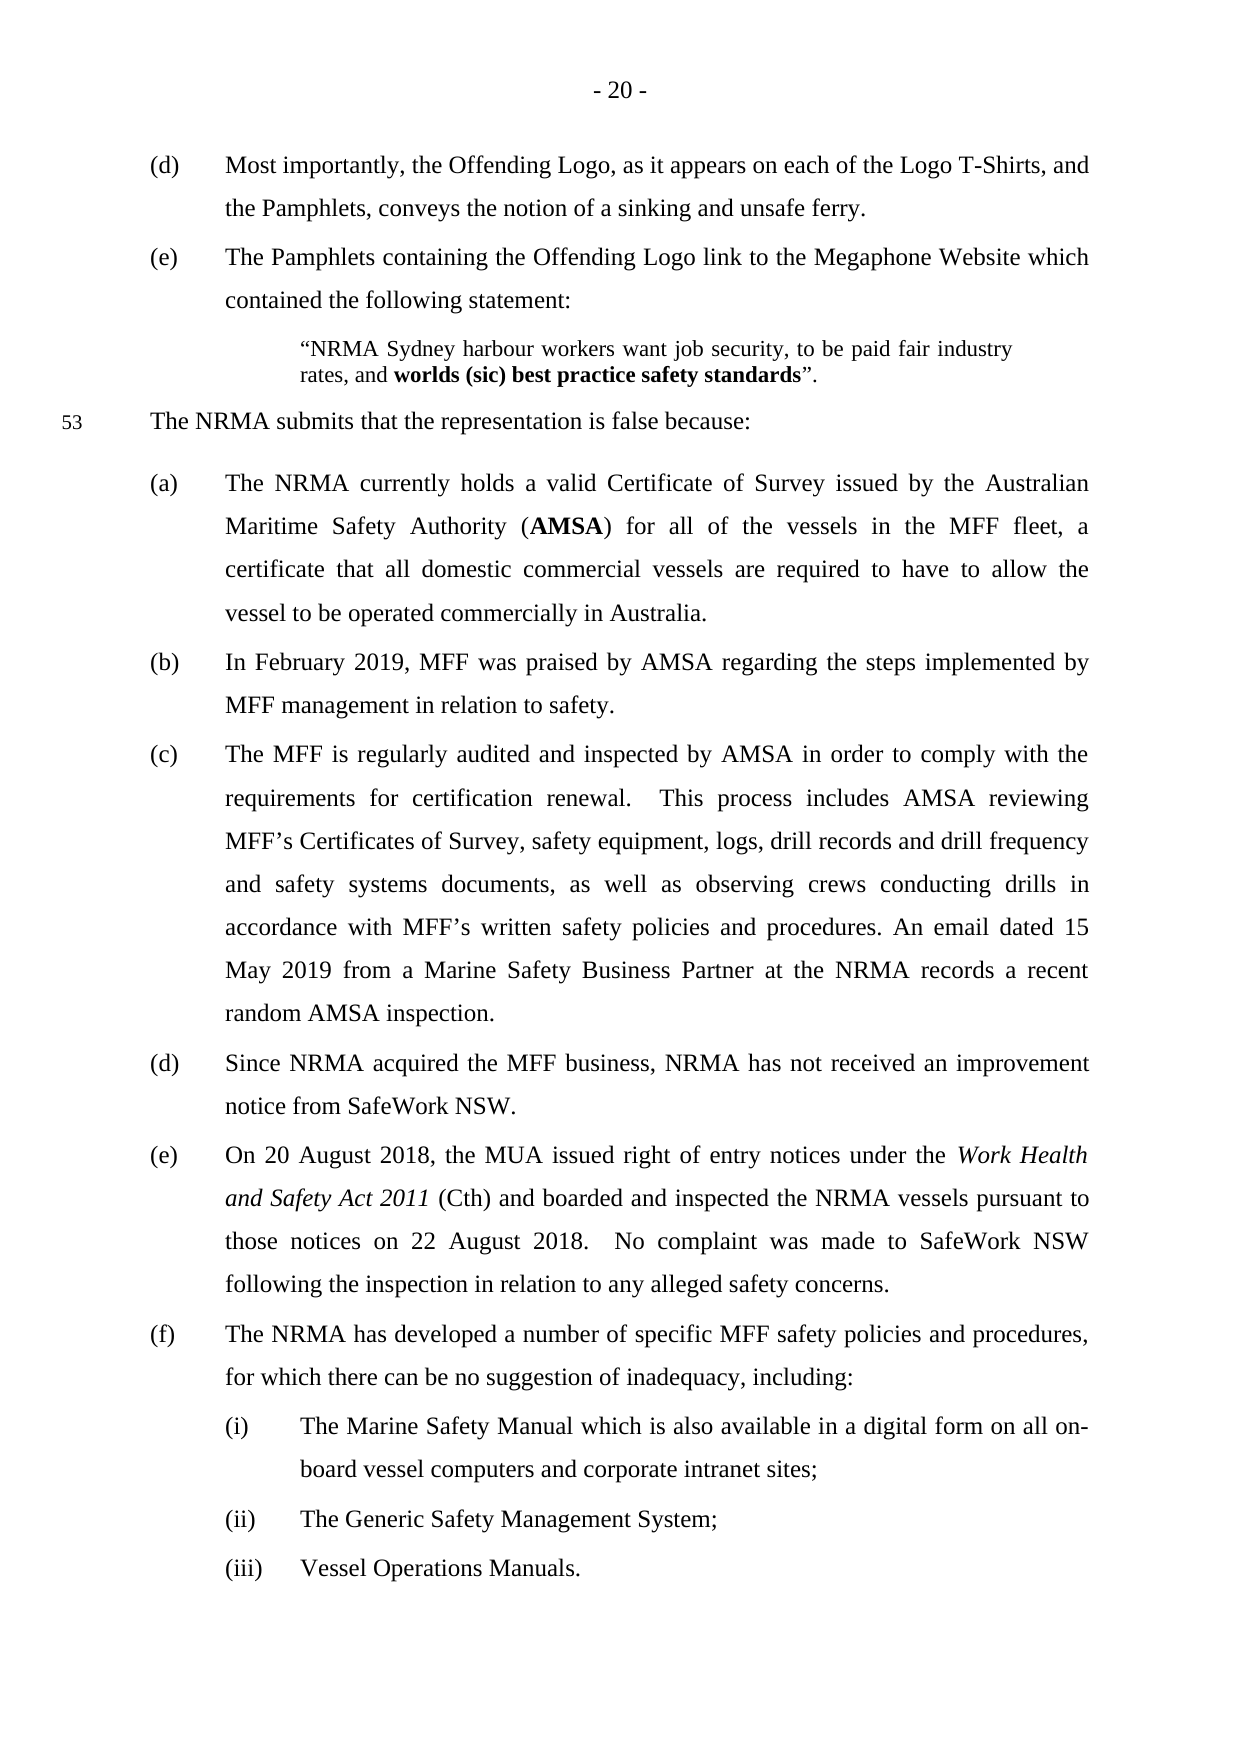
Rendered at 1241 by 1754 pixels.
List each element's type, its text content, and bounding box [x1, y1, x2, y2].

list The NRMA currently holds a valid Certificate of Survey issued by the Australian Maritime Safety Authority (AMSA) for all of the vessels in the MFF fleet, a certificate that all domestic commercial vessels are required to have to allow the vessel to be operated commercially in Australia. [150, 468, 1090, 626]
list The MFF is regularly audited and inspected by AMSA in order to comply with the requirements for certification renewal. This process includes AMSA reviewing MFF’s Certificates of Survey, safety equipment, logs, drill records and drill frequency and safety systems documents, as well as observing crews conducting drills in accordance with MFF’s written safety policies and procedures. An email dated 15 May 2019 from a Marine Safety Business Partner at the NRMA records a recent random AMSA inspection. [150, 739, 1090, 1027]
list The Pamphlets containing the Offending Logo link to the Megaphone Website which contained the following statement: [150, 242, 1090, 314]
list The Marine Safety Manual which is also available in a digital form on all on-board vessel computers and corporate intranet sites; [225, 1411, 1090, 1483]
list The Generic Safety Management System; [225, 1504, 1090, 1533]
text The NRMA submits that the representation is false because: [61, 406, 1090, 435]
list Vessel Operations Manuals. [225, 1553, 1090, 1582]
list The NRMA has developed a number of specific MFF safety policies and procedures, for which there can be no suggestion of inadequacy, including: [150, 1319, 1090, 1391]
list Most importantly, the Offending Logo, as it appears on each of the Logo T-Shirts, and the Pamphlets, conveys the notion of a sinking and unsafe ferry. [150, 150, 1090, 222]
list In February 2019, MFF was praised by AMSA regarding the steps implemented by MFF management in relation to safety. [150, 647, 1090, 719]
list Since NRMA acquired the MFF business, NRMA has not received an improvement notice from SafeWork NSW. [150, 1048, 1090, 1119]
text “NRMA Sydney harbour workers want job security, to be paid fair industry rates, and worlds (sic) best practice safety standards”. [300, 335, 1013, 388]
list On 20 August 2018, the MUA issued right of entry notices under the Work Health and Safety Act 2011 (Cth) and boarded and inspected the NRMA vessels pursuant to those notices on 22 August 2018. No complaint was made to SafeWork NSW following the inspection in relation to any alleged safety concerns. [150, 1140, 1090, 1298]
